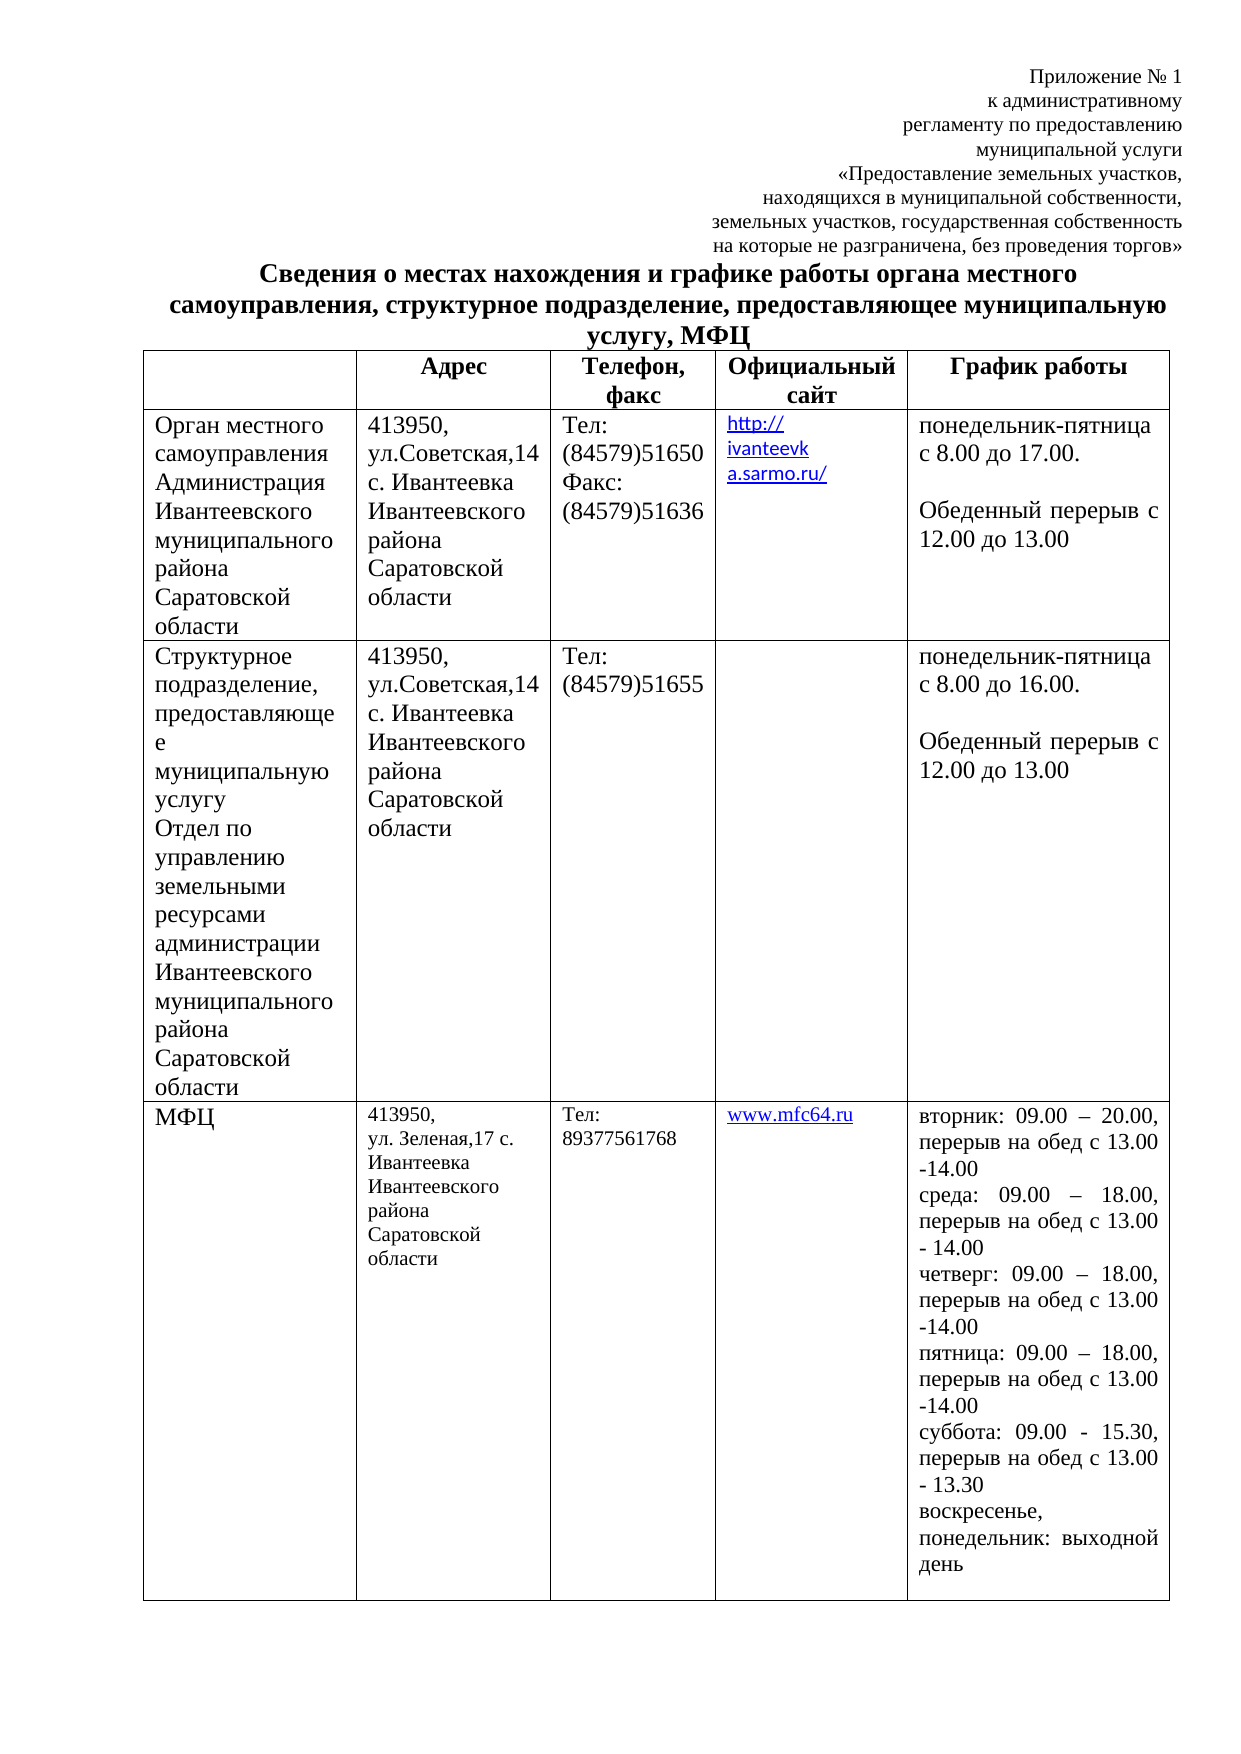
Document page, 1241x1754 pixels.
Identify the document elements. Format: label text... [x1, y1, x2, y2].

table_cell Тел: 89377561768 [551, 1102, 715, 1600]
table_cell 413950, ул.Советская,14 с. Ивантеевка Ивантеевского района Саратовской области [357, 641, 550, 1101]
text «Предоставление земельных участков, [154, 161, 1182, 184]
table_cell Орган местного самоуправления Администрация Ивантеевского муниципального района Саратовской области [144, 410, 356, 640]
text регламенту по предоставлению [154, 112, 1182, 136]
table_cell МФЦ [144, 1102, 356, 1600]
table_cell 413950, ул.Советская,14 с. Ивантеевка Ивантеевского района Саратовской области [357, 410, 550, 640]
table_cell Тел: (84579)51655 [551, 641, 715, 1101]
table_header Официальный сайт [716, 351, 907, 409]
text на которые не разграничена, без проведения торгов» [154, 233, 1182, 257]
table_cell www.mfc64.ru [716, 1102, 907, 1600]
table_header Адрес [357, 351, 550, 409]
text находящихся в муниципальной собственности, [154, 184, 1182, 209]
table_cell 413950, ул. Зеленая,17 с. Ивантеевка Ивантеевского района Саратовской области [357, 1102, 550, 1600]
table_header [144, 351, 356, 409]
text муниципальной услуги [154, 136, 1182, 161]
table_header Телефон, факс [551, 351, 715, 409]
table_header График работы [908, 351, 1169, 409]
table_cell понедельник-пятница с 8.00 до 16.00. Обеденный перерыв с 12.00 до 13.00 [908, 641, 1169, 1101]
text Сведения о местах нахождения и графике работы органа местного самоуправления, структурное подразделение, предоставляющее муниципальную услугу, МФЦ [154, 257, 1182, 350]
table_cell [716, 641, 907, 1101]
text Приложение № 1 [154, 64, 1182, 88]
table_cell понедельник-пятница с 8.00 до 17.00. Обеденный перерыв с 12.00 до 13.00 [908, 410, 1169, 640]
text к административному [154, 88, 1182, 112]
table_cell вторник: 09.00 – 20.00, перерыв на обед с 13.00 -14.00 среда: 09.00 – 18.00, перерыв на обед с 13.00 - 14.00 четверг: 09.00 – 18.00, перерыв на обед с 13.00 -14.00 пятница: 09.00 – 18.00, перерыв на обед с 13.00 -14.00 суббота: 09.00 - 15.30, перерыв на обед с 13.00 - 13.30 воскресенье, понедельник: выходной день [908, 1102, 1169, 1600]
table_cell Структурное подразделение, предоставляющее муниципальную услугу Отдел по управлению земельными ресурсами администрации Ивантеевского муниципального района Саратовской области [144, 641, 356, 1101]
text земельных участков, государственная собственность [154, 209, 1182, 233]
table_cell http://ivanteevka.sarmo.ru/ [716, 410, 907, 640]
table_cell Тел: (84579)51650 Факс: (84579)51636 [551, 410, 715, 640]
